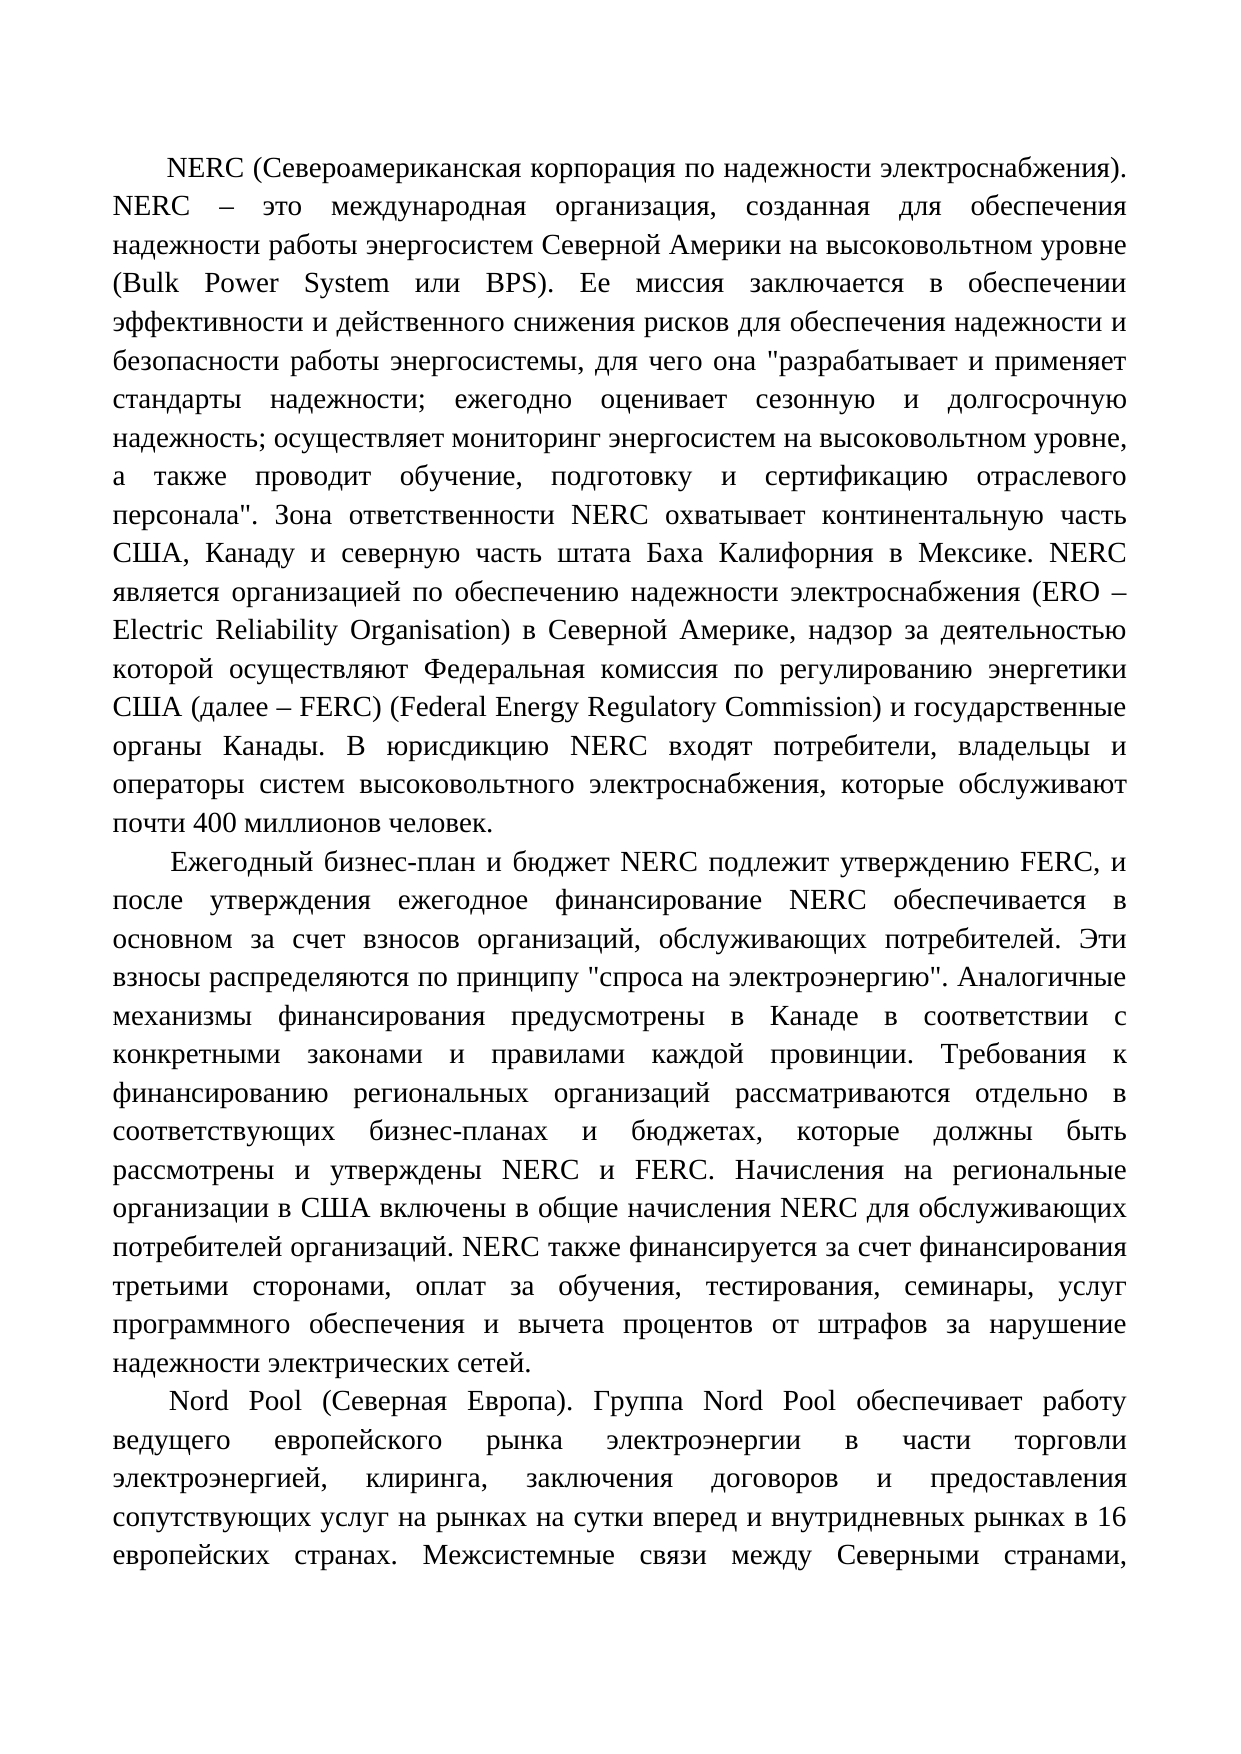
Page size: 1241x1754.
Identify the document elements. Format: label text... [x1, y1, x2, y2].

text NERC (Североамериканская корпорация по надежности электроснабжения). NERC – это международная организация, созданная для обеспечения надежности работы энергосистем Северной Америки на высоковольтном уровне (Bulk Power System или BPS). Ее миссия заключается в обеспечении эффективности и действенного снижения рисков для обеспечения надежности и безопасности работы энергосистемы, для чего она "разрабатывает и применяет стандарты надежности; ежегодно оценивает сезонную и долгосрочную надежность; осуществляет мониторинг энергосистем на высоковольтном уровне, а также проводит обучение, подготовку и сертификацию отраслевого персонала". Зона ответственности NERC охватывает континентальную часть США, Канаду и северную часть штата Баха Калифорния в Мексике. NERC является организацией по обеспечению надежности электроснабжения (ERO – Electric Reliability Organisation) в Северной Америке, надзор за деятельностью которой осуществляют Федеральная комиссия по регулированию энергетики США (далее – FERC) (Federal Energy Regulatory Commission) и государственные органы Канады. В юрисдикцию NERC входят потребители, владельцы и операторы систем высоковольтного электроснабжения, которые обслуживают почти 400 миллионов человек. [112, 150, 1128, 839]
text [112, 1383, 1128, 1571]
text Ежегодный бизнес-план и бюджет NERC подлежит утверждению FERC, и после утверждения ежегодное финансирование NERC обеспечивается в основном за счет взносов организаций, обслуживающих потребителей. Эти взносы распределяются по принципу "спроса на электроэнергию". Аналогичные механизмы финансирования предусмотрены в Канаде в соответствии с конкретными законами и правилами каждой провинции. Требования к финансированию региональных организаций рассматриваются отдельно в соответствующих бизнес-планах и бюджетах, которые должны быть рассмотрены и утверждены NERC и FERC. Начисления на региональные организации в США включены в общие начисления NERC для обслуживающих потребителей организаций. NERC также финансируется за счет финансирования третьими сторонами, оплат за обучения, тестирования, семинары, услуг программного обеспечения и вычета процентов от штрафов за нарушение надежности электрических сетей. [112, 844, 1128, 1378]
